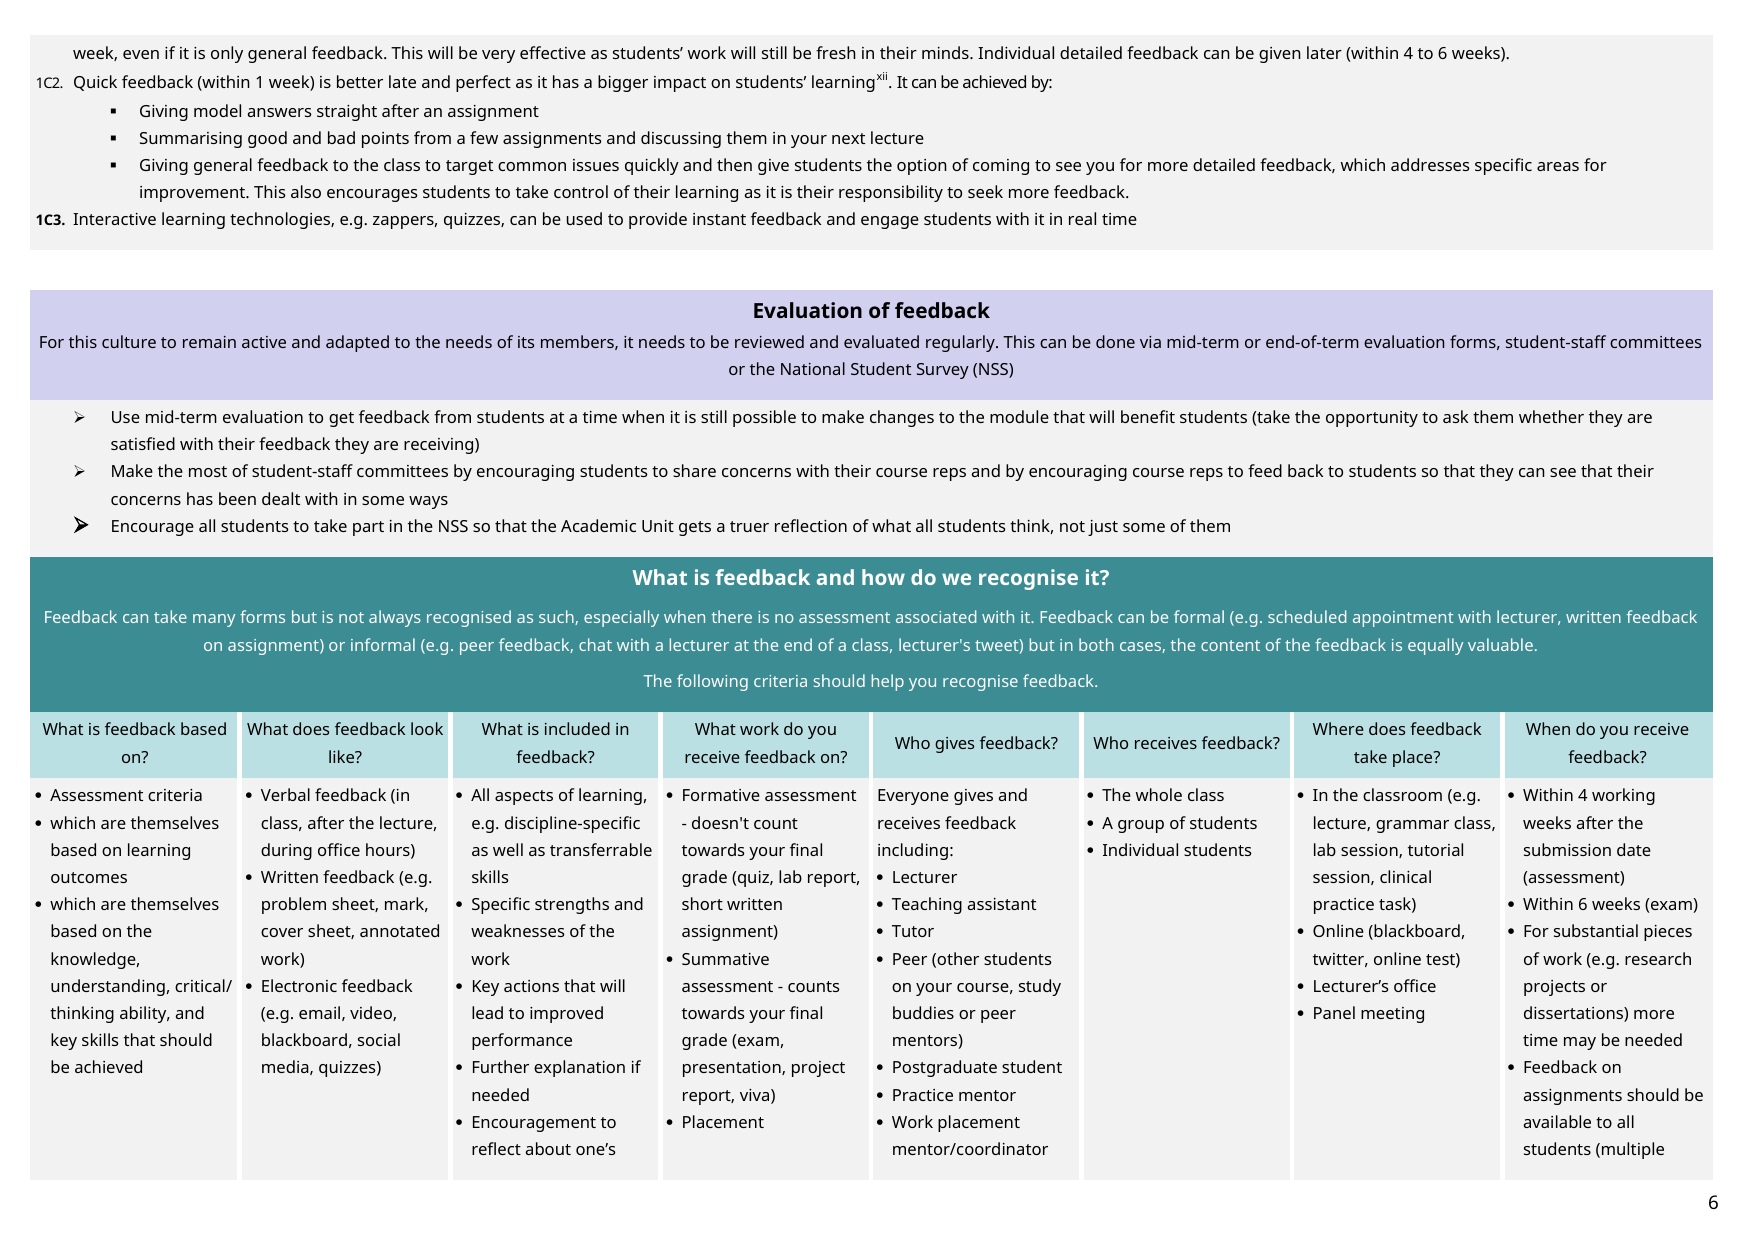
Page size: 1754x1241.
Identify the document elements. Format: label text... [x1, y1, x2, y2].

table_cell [663, 778, 869, 1180]
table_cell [30, 35, 1713, 250]
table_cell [1084, 778, 1290, 1180]
table_cell What is feedback based on? [30, 712, 237, 778]
table_cell Who gives feedback? [873, 712, 1079, 778]
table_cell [30, 778, 237, 1180]
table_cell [242, 778, 448, 1180]
table_header Evaluation of feedback For this culture to remain active and adapted to the needs of its members, it needs to be reviewed and evaluated regularly. This can be done via mid-term or end-of-term evaluation forms, student-staff committees or the National Student Survey (NSS) [30, 290, 1713, 400]
table_cell Who receives feedback? [1084, 712, 1290, 778]
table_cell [1294, 778, 1500, 1180]
table_cell Where does feedback take place? [1294, 712, 1500, 778]
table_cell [873, 778, 1079, 1180]
table_cell What is feedback and how do we recognise it? Feedback can take many forms but is not always recognised as such, especially when there is no assessment associated with it. Feedback can be formal (e.g. scheduled appointment with lecturer, written feedback on assignment) or informal (e.g. peer feedback, chat with a lecturer at the end of a class, lecturer's tweet) but in both cases, the content of the feedback is equally valuable. The following criteria should help you recognise feedback. [30, 557, 1713, 712]
table_cell What does feedback look like? [242, 712, 448, 778]
table_cell What work do you receive feedback on? [663, 712, 869, 778]
table_cell Use mid-term evaluation to get feedback from students at a time when it is still possible to make changes to the module that will benefit students (take the opportunity to ask them whether they are satisfied with their feedback they are receiving) Make the most of student-staff committees by encouraging students to share concerns with their course reps and by encouraging course reps to feed back to students so that they can see that their concerns has been dealt with in some ways Encourage all students to take part in the NSS so that the Academic Unit gets a truer reflection of what all students think, not just some of them [30, 400, 1713, 557]
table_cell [453, 778, 658, 1180]
table_cell When do you receive feedback? [1505, 712, 1713, 778]
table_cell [1505, 778, 1713, 1180]
table_cell What is included in feedback? [453, 712, 658, 778]
